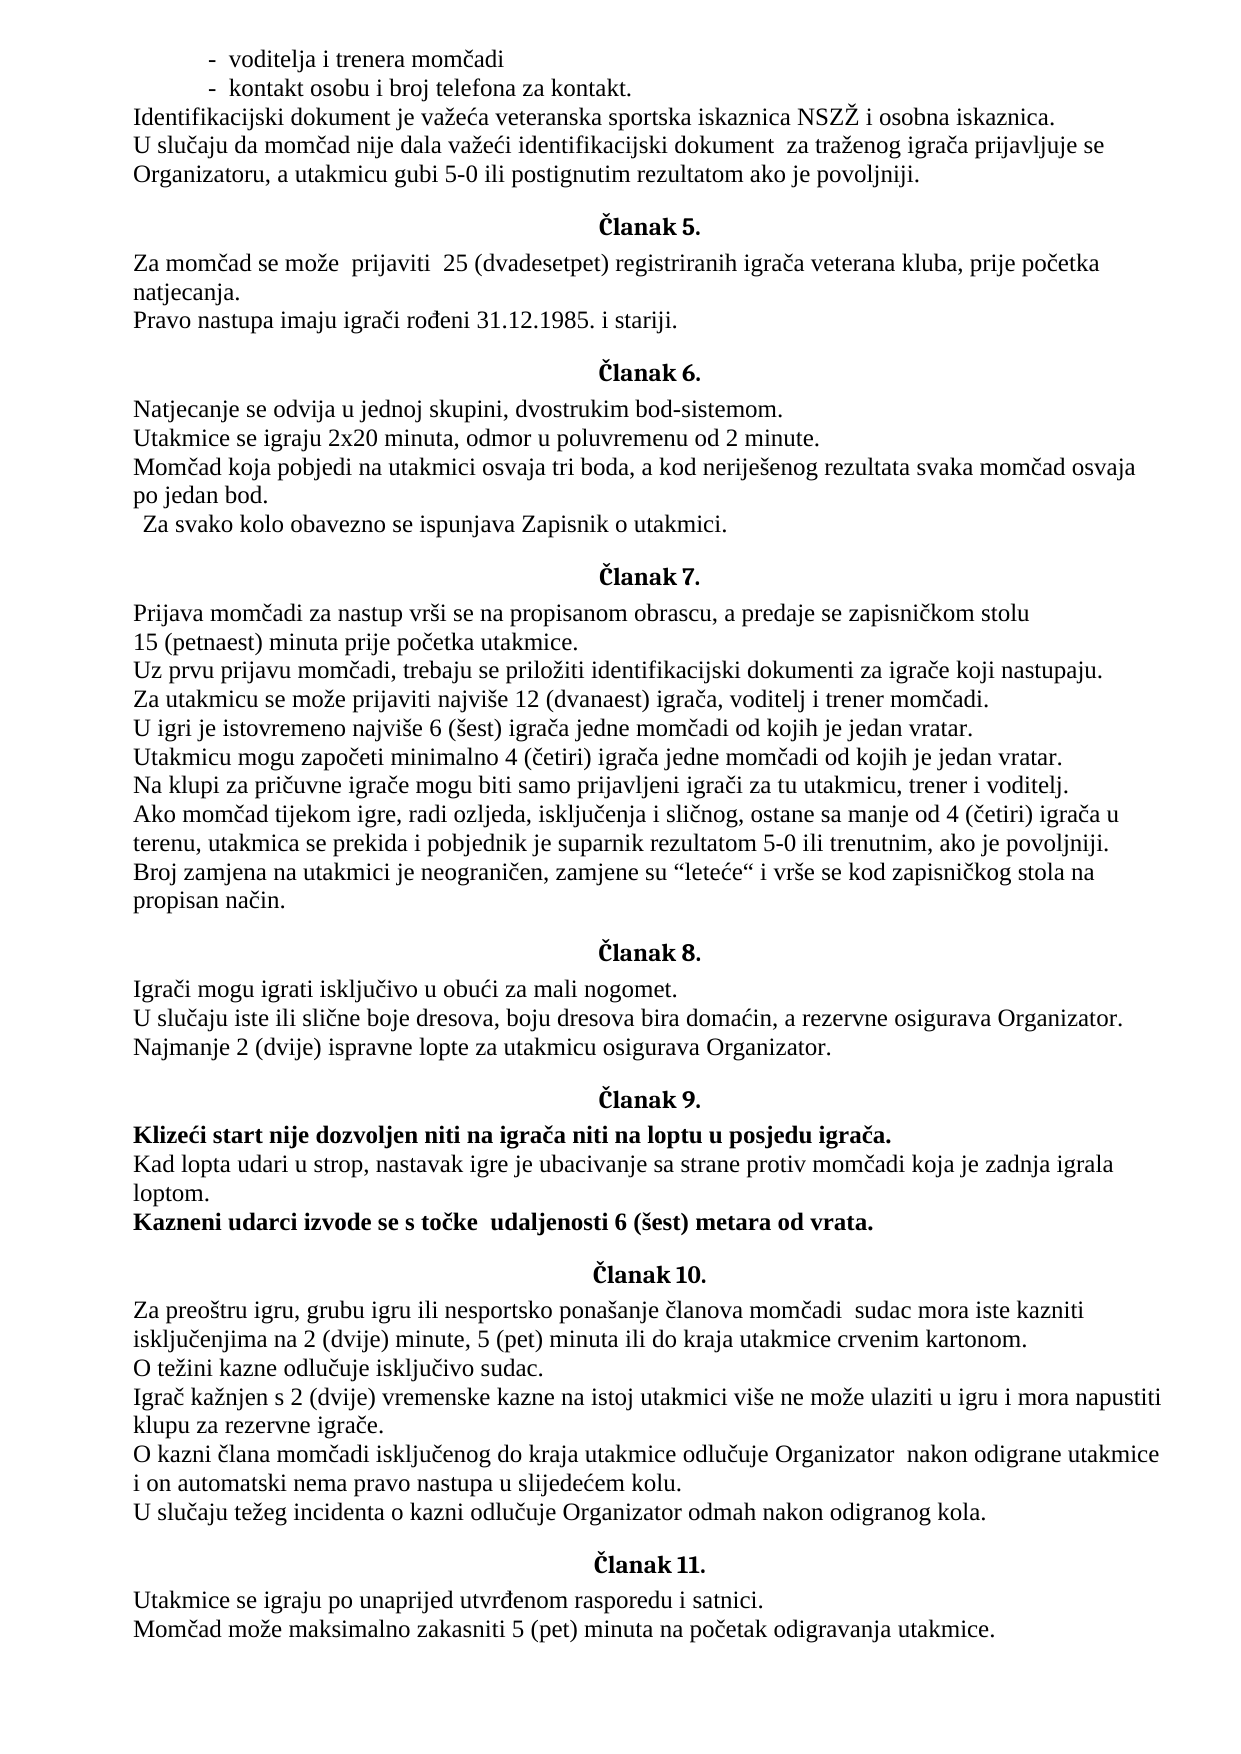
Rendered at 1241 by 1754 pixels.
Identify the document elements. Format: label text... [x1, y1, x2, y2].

text U slučaju iste ili slične boje dresova, boju dresova bira domaćin, a rezervne osigurava Organizator. [133, 1003, 1167, 1032]
text O kazni člana momčadi isključenog do kraja utakmice odlučuje Organizator nakon odigrane utakmice i on automatski nema pravo nastupa u slijedećem kolu. [133, 1439, 1167, 1497]
text U slučaju da momčad nije dala važeći identifikacijski dokument za traženog igrača prijavljuje se Organizatoru, a utakmicu gubi 5-0 ili postignutim rezultatom ako je povoljniji. [133, 131, 1167, 188]
text Utakmice se igraju 2x20 minuta, odmor u poluvremenu od 2 minute. [133, 423, 1167, 452]
text Za preoštru igru, grubu igru ili nesportsko ponašanje članova momčadi sudac mora iste kazniti isključenjima na 2 (dvije) minute, 5 (pet) minuta ili do kraja utakmice crvenim kartonom. [133, 1296, 1167, 1353]
text Identifikacijski dokument je važeća veteranska sportska iskaznica NSZŽ i osobna iskaznica. [133, 102, 1167, 131]
text U slučaju težeg incidenta o kazni odlučuje Organizator odmah nakon odigranog kola. [133, 1497, 1167, 1526]
text Kazneni udarci izvode se s točke udaljenosti 6 (šest) metara od vrata. [133, 1207, 1167, 1236]
text Pravo nastupa imaju igrači rođeni 31.12.1985. i stariji. [133, 306, 1167, 334]
title Članak 7. [133, 563, 1167, 592]
text Broj zamjena na utakmici je neograničen, zamjene su “leteće“ i vrše se kod zapisničkog stola na propisan način. [133, 857, 1167, 914]
text - voditelja i trenera momčadi [133, 44, 1167, 73]
title Članak 8. [133, 939, 1167, 968]
text Igrač kažnjen s 2 (dvije) vremenske kazne na istoj utakmici više ne može ulaziti u igru i mora napustiti klupu za rezervne igrače. [133, 1382, 1167, 1439]
text Momčad može maksimalno zakasniti 5 (pet) minuta na početak odigravanja utakmice. [133, 1614, 1167, 1643]
text Igrači mogu igrati isključivo u obući za mali nogomet. [133, 974, 1167, 1003]
text U igri je istovremeno najviše 6 (šest) igrača jedne momčadi od kojih je jedan vratar. [133, 713, 1167, 742]
text Klizeći start nije dozvoljen niti na igrača niti na loptu u posjedu igrača. [133, 1121, 1167, 1149]
text Utakmice se igraju po unaprijed utvrđenom rasporedu i satnici. [133, 1586, 1167, 1614]
title Članak 5. [133, 213, 1167, 242]
text Najmanje 2 (dvije) ispravne lopte za utakmicu osigurava Organizator. [133, 1032, 1167, 1061]
text Prijava momčadi za nastup vrši se na propisanom obrascu, a predaje se zapisničkom stolu [133, 598, 1167, 627]
text - kontakt osobu i broj telefona za kontakt. [133, 73, 1167, 102]
text Za utakmicu se može prijaviti najviše 12 (dvanaest) igrača, voditelj i trener momčadi. [133, 684, 1167, 713]
title Članak 9. [133, 1086, 1167, 1114]
text Na klupi za pričuvne igrače mogu biti samo prijavljeni igrači za tu utakmicu, trener i voditelj. [133, 771, 1167, 799]
title Članak 10. [133, 1261, 1167, 1289]
text Uz prvu prijavu momčadi, trebaju se priložiti identifikacijski dokumenti za igrače koji nastupaju. [133, 656, 1167, 684]
text Ako momčad tijekom igre, radi ozljeda, isključenja i sličnog, ostane sa manje od 4 (četiri) igrača u terenu, utakmica se prekida i pobjednik je suparnik rezultatom 5-0 ili trenutnim, ako je povoljniji. [133, 799, 1167, 857]
text O težini kazne odlučuje isključivo sudac. [133, 1353, 1167, 1382]
text Za momčad se može prijaviti 25 (dvadesetpet) registriranih igrača veterana kluba, prije početka natjecanja. [133, 248, 1167, 306]
text Utakmicu mogu započeti minimalno 4 (četiri) igrača jedne momčadi od kojih je jedan vratar. [133, 742, 1167, 771]
text 15 (petnaest) minuta prije početka utakmice. [133, 627, 1167, 656]
text Momčad koja pobjedi na utakmici osvaja tri boda, a kod neriješenog rezultata svaka momčad osvaja po jedan bod. [133, 452, 1167, 509]
title Članak 11. [133, 1551, 1167, 1579]
text Kad lopta udari u strop, nastavak igre je ubacivanje sa strane protiv momčadi koja je zadnja igrala loptom. [133, 1149, 1167, 1207]
title Članak 6. [133, 359, 1167, 388]
text Za svako kolo obavezno se ispunjava Zapisnik o utakmici. [142, 509, 1167, 538]
text Natjecanje se odvija u jednoj skupini, dvostrukim bod-sistemom. [133, 394, 1167, 423]
